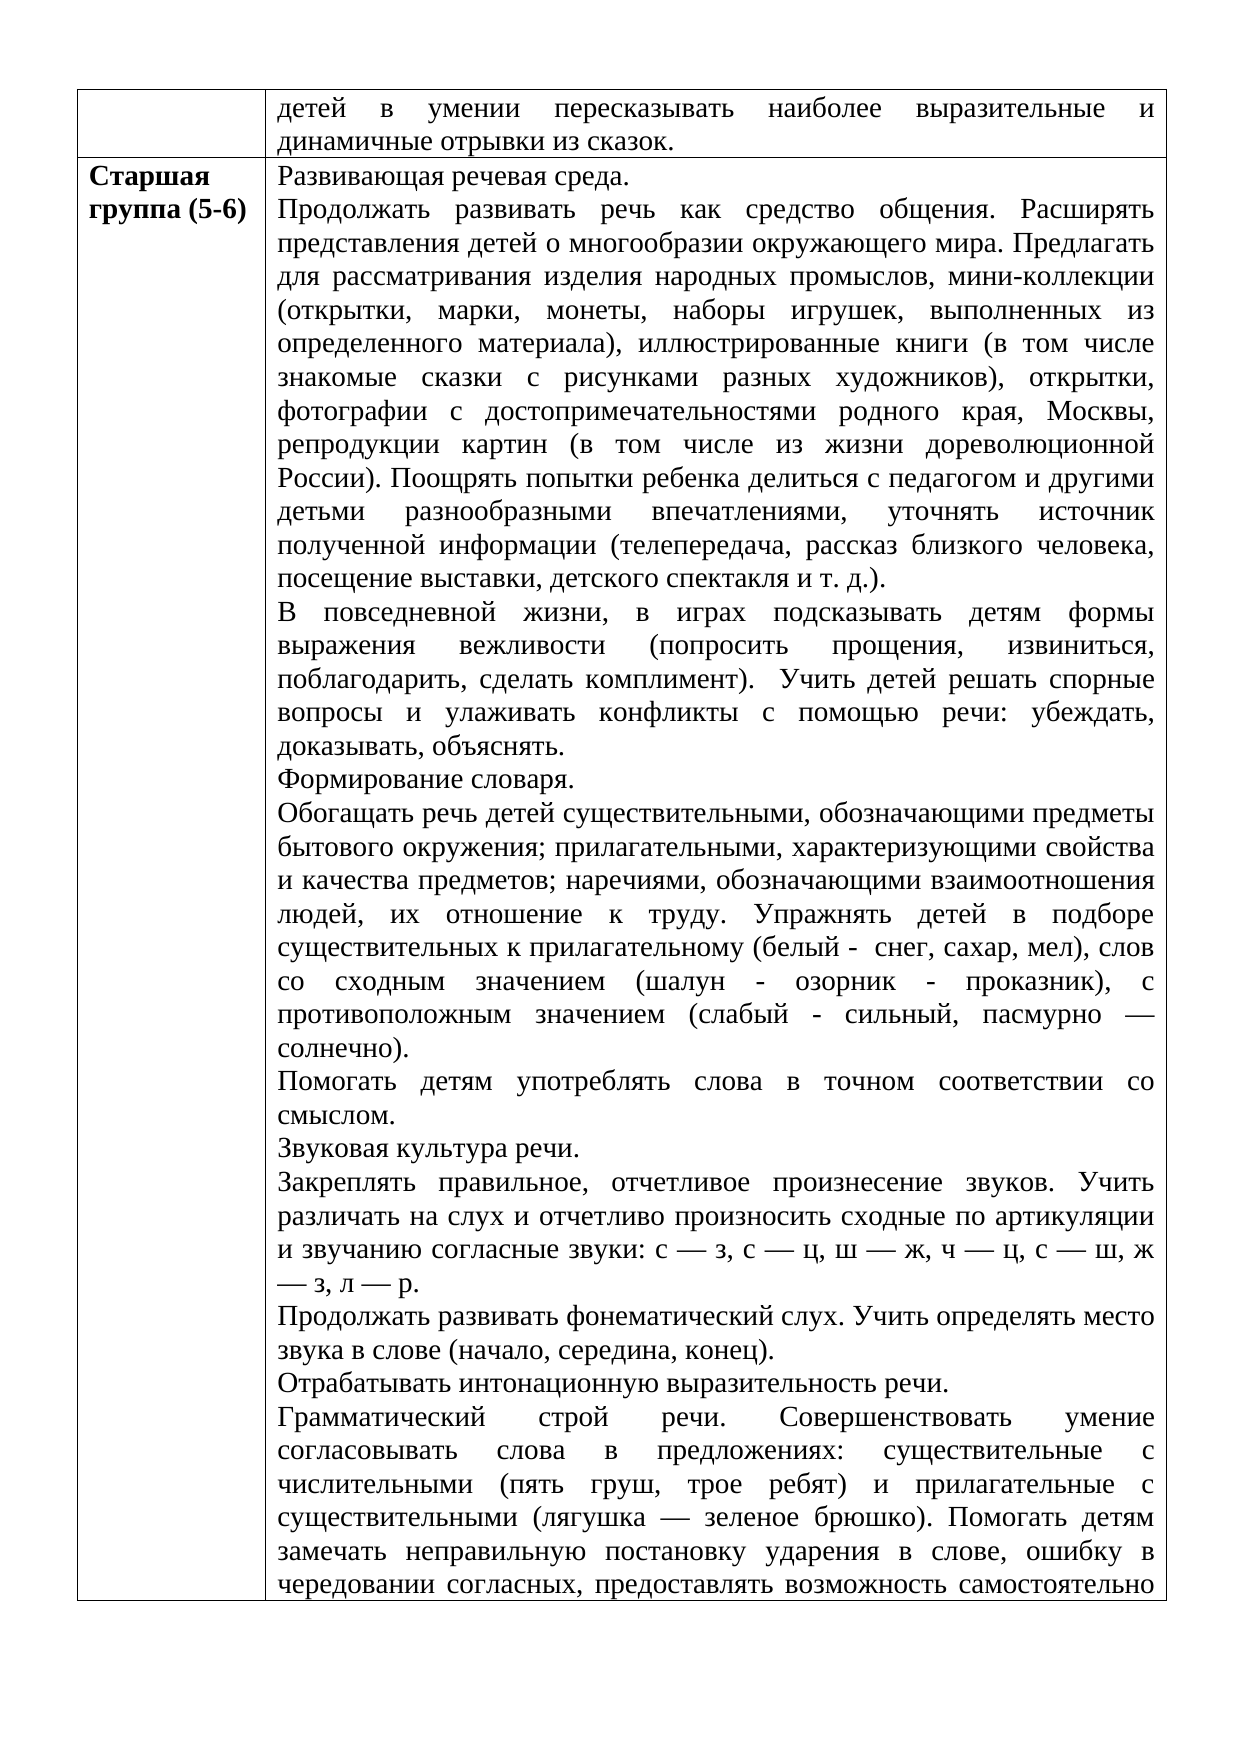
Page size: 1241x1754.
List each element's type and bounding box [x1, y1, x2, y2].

table_cell [78, 90, 265, 157]
table_cell [266, 158, 1166, 1600]
table_cell [78, 158, 265, 1600]
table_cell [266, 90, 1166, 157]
